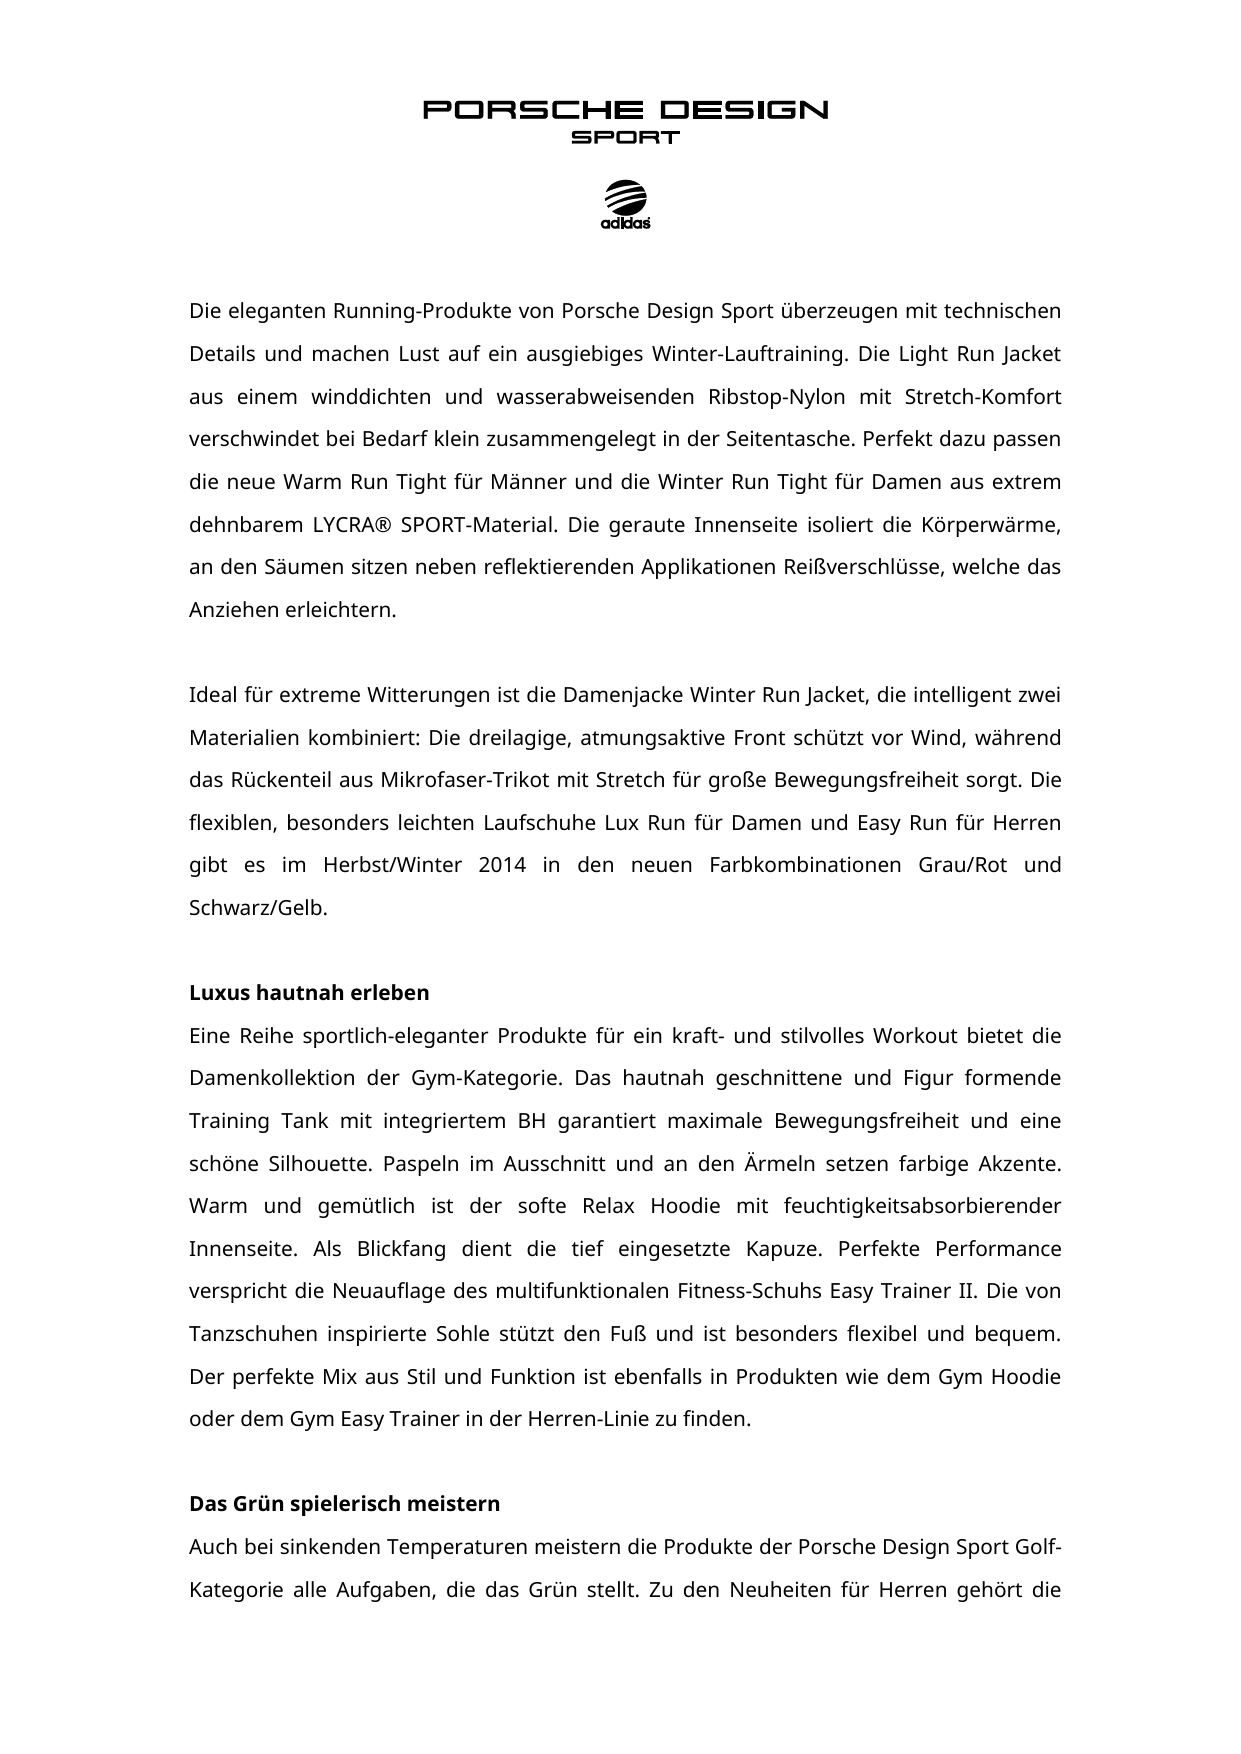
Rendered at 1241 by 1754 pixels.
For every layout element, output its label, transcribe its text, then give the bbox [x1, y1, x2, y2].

text Luxus hautnah erleben [189, 978, 1063, 1007]
text Ideal für extreme Witterungen ist die Damenjacke Winter Run Jacket, die intelligent zwei Materialien kombiniert: Die dreilagige, atmungsaktive Front schützt vor Wind, während das Rückenteil aus Mikrofaser-Trikot mit Stretch für große Bewegungsfreiheit sorgt. Die flexiblen, besonders leichten Laufschuhe Lux Run für Damen und Easy Run für Herren gibt es im Herbst/Winter 2014 in den neuen Farbkombinationen Grau/Rot und Schwarz/Gelb. [189, 680, 1063, 922]
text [189, 1532, 1063, 1603]
text Eine Reihe sportlich-eleganter Produkte für ein kraft- und stilvolles Workout bietet die Damenkollektion der Gym-Kategorie. Das hautnah geschnittene und Figur formende Training Tank mit integriertem BH garantiert maximale Bewegungsfreiheit und eine schöne Silhouette. Paspeln im Ausschnitt und an den Ärmeln setzen farbige Akzente. Warm und gemütlich ist der softe Relax Hoodie mit feuchtigkeitsabsorbierender Innenseite. Als Blickfang dient die tief eingesetzte Kapuze. Perfekte Performance verspricht die Neuauflage des multifunktionalen Fitness-Schuhs Easy Trainer II. Die von Tanzschuhen inspirierte Sohle stützt den Fuß und ist besonders flexibel und bequem. Der perfekte Mix aus Stil und Funktion ist ebenfalls in Produkten wie dem Gym Hoodie oder dem Gym Easy Trainer in der Herren-Linie zu finden. [189, 1021, 1063, 1433]
text Das Grün spielerisch meistern [189, 1489, 1063, 1518]
text Die eleganten Running-Produkte von Porsche Design Sport überzeugen mit technischen Details und machen Lust auf ein ausgiebiges Winter-Lauftraining. Die Light Run Jacket aus einem winddichten und wasserabweisenden Ribstop-Nylon mit Stretch-Komfort verschwindet bei Bedarf klein zusammengelegt in der Seitentasche. Perfekt dazu passen die neue Warm Run Tight für Männer und die Winter Run Tight für Damen aus extrem dehnbarem LYCRA® SPORT-Material. Die geraute Innenseite isoliert die Körperwärme, an den Säumen sitzen neben reflektierenden Applikationen Reißverschlüsse, welche das Anziehen erleichtern. [189, 297, 1063, 623]
